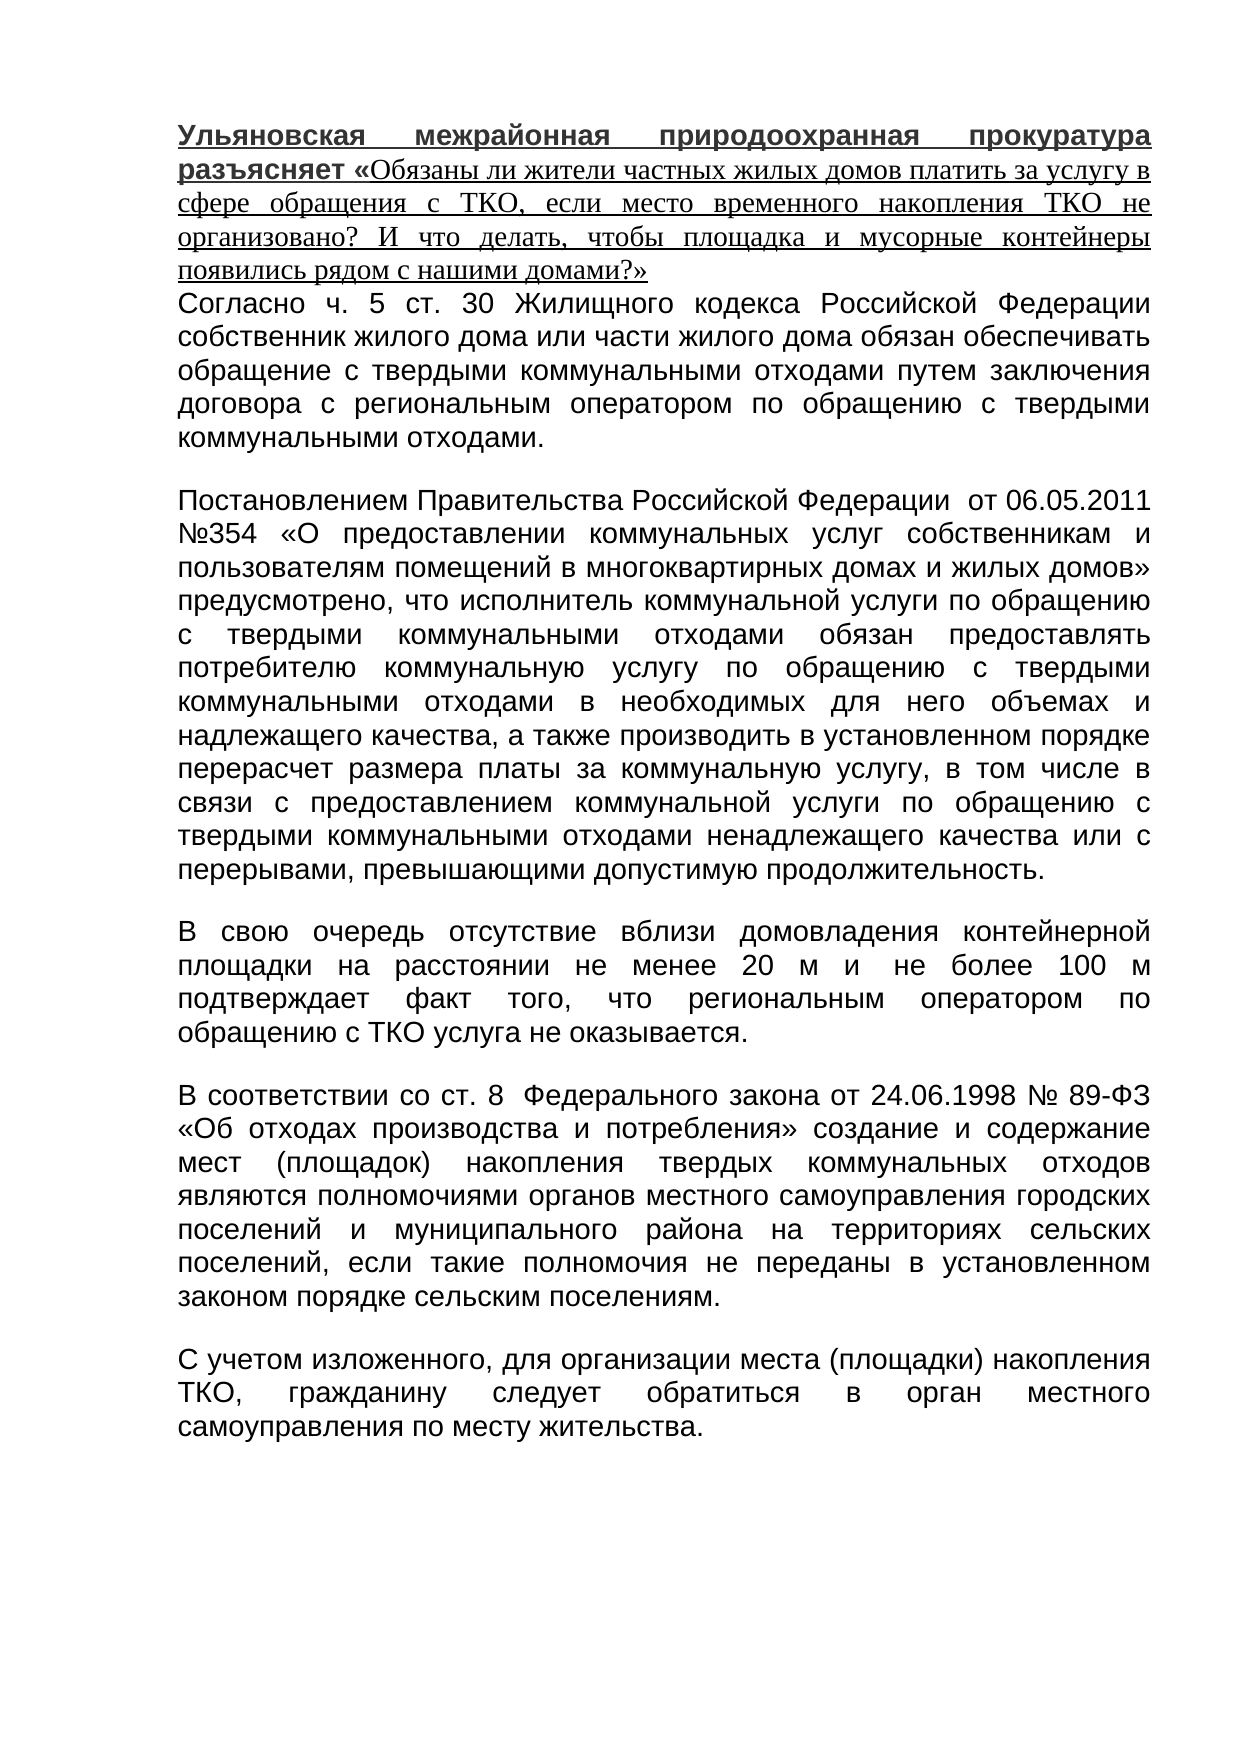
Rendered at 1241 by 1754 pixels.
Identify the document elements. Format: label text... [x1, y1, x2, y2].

text С учетом изложенного, для организации места (площадки) накопления ТКО, гражданину следует обратиться в орган местного самоуправления по месту жительства. [177, 1342, 1152, 1442]
text Постановлением Правительства Российской Федерации от 06.05.2011 №354 «О предоставлении коммунальных услуг собственникам и пользователям помещений в многоквартирных домах и жилых домов» предусмотрено, что исполнитель коммунальной услуги по обращению с твердыми коммунальными отходами обязан предоставлять потребителю коммунальную услугу по обращению с твердыми коммунальными отходами в необходимых для него объемах и надлежащего качества, а также производить в установленном порядке перерасчет размера платы за коммунальную услугу, в том числе в связи с предоставлением коммунальной услуги по обращению с твердыми коммунальными отходами ненадлежащего качества или с перерывами, превышающими допустимую продолжительность. [177, 483, 1152, 885]
text Ульяновская межрайонная природоохранная прокуратура разъясняет «Обязаны ли жители частных жилых домов платить за услугу в сфере обращения с ТКО, если место временного накопления ТКО не организовано? И что делать, чтобы площадка и мусорные контейнеры появились рядом с нашими домами?» [177, 148, 1152, 214]
text В соответствии со ст. 8 Федерального закона от 24.06.1998 № 89-ФЗ «Об отходах производства и потребления» создание и содержание мест (площадок) накопления твердых коммунальных отходов являются полномочиями органов местного самоуправления городских поселений и муниципального района на территориях сельских поселений, если такие полномочия не переданы в установленном законом порядке сельским поселениям. [177, 1078, 1152, 1313]
text В свою очередь отсутствие вблизи домовладения контейнерной площадки на расстоянии не менее 20 м и не более 100 м подтверждает факт того, что региональным оператором по обращению с ТКО услуга не оказывается. [177, 914, 1152, 1049]
text Ульяновская межрайонная природоохранная прокуратура разъясняет «Обязаны ли жители частных жилых домов платить за услугу в сфере обращения с ТКО, если место временного накопления ТКО не организовано? И что делать, чтобы площадка и мусорные контейнеры появились рядом с нашими домами?» [177, 215, 1152, 286]
text Ульяновская межрайонная природоохранная прокуратура разъясняет «Обязаны ли жители частных жилых домов платить за услугу в сфере обращения с ТКО, если место временного накопления ТКО не организовано? И что делать, чтобы площадка и мусорные контейнеры появились рядом с нашими домами?» [177, 118, 1152, 147]
text Согласно ч. 5 ст. 30 Жилищного кодекса Российской Федерации собственник жилого дома или части жилого дома обязан обеспечивать обращение с твердыми коммунальными отходами путем заключения договора с региональным оператором по обращению с твердыми коммунальными отходами. [177, 286, 1152, 454]
